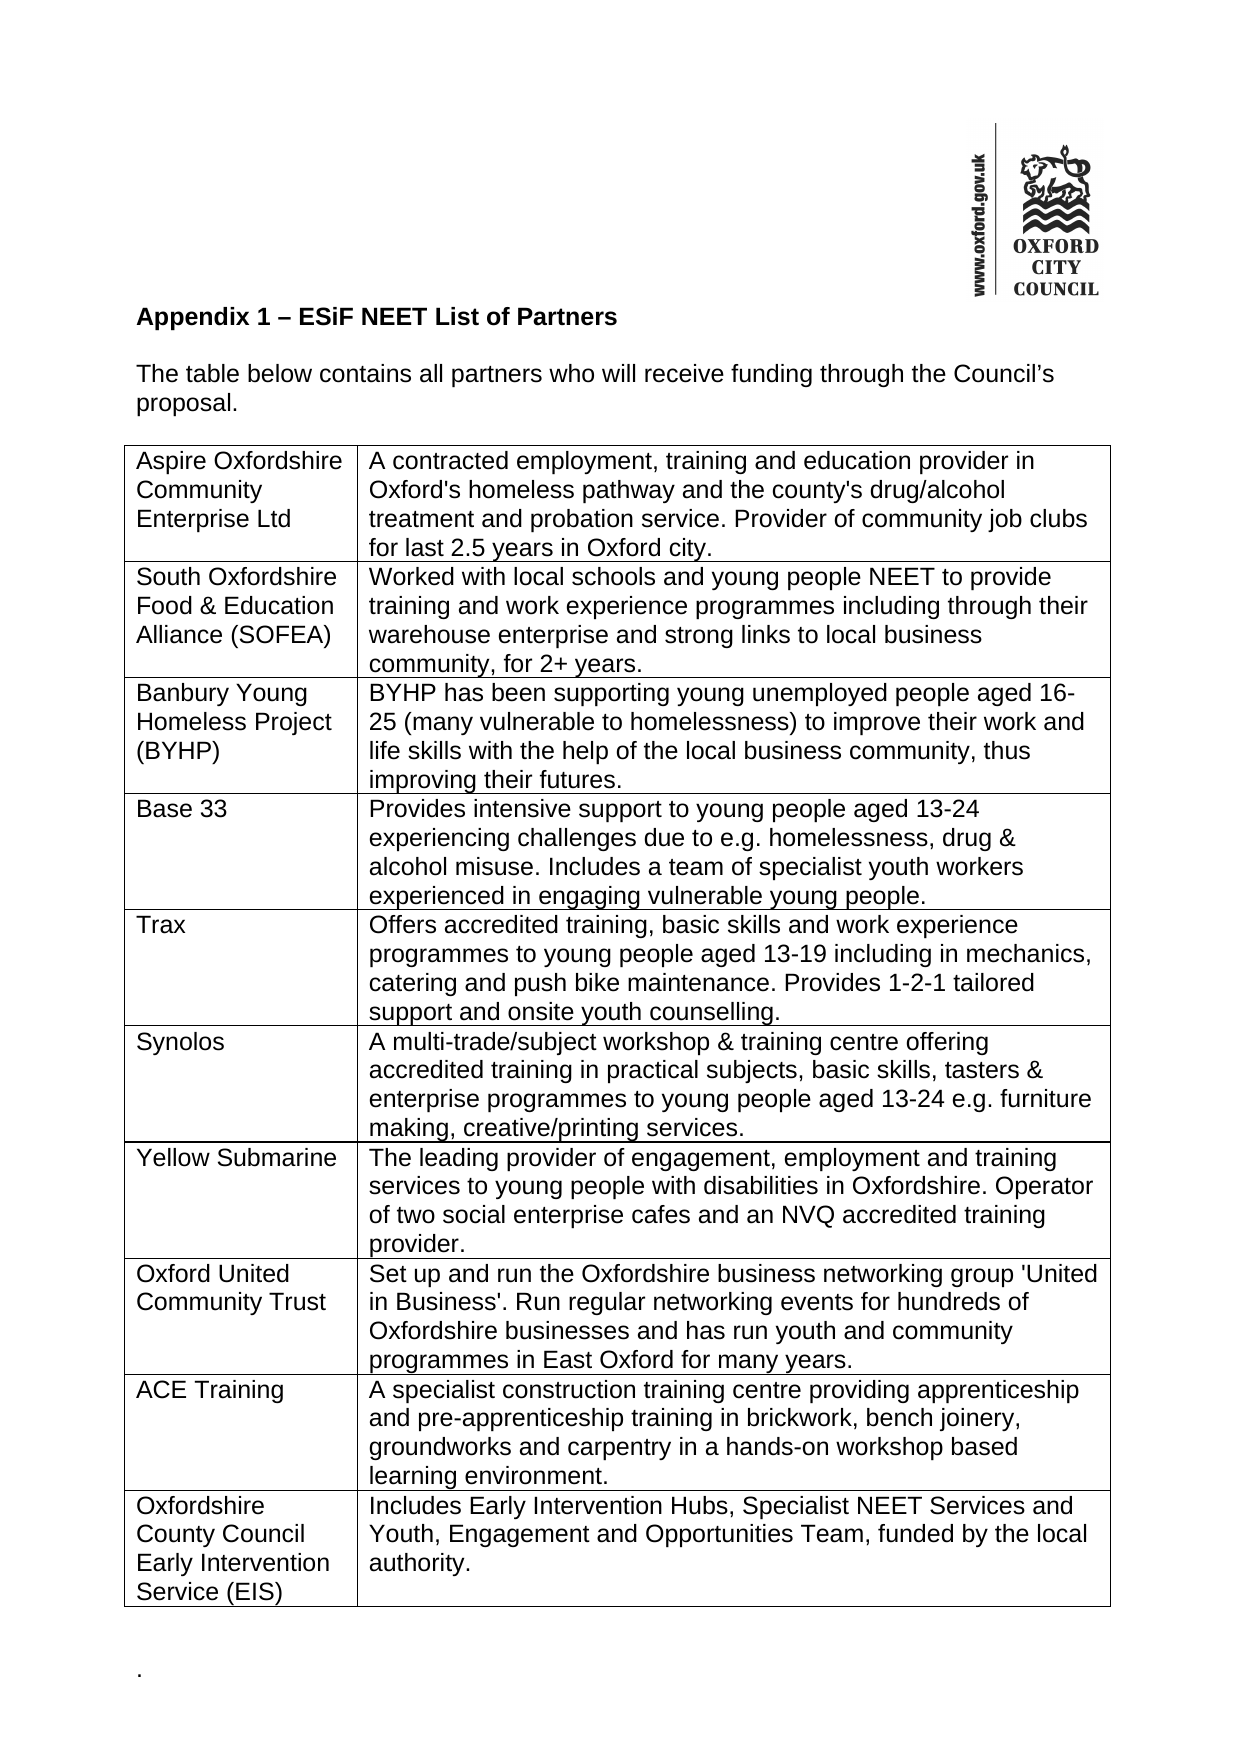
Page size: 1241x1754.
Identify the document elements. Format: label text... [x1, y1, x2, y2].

table_cell Oxfordshire County Council Early Intervention Service (EIS) [125, 1491, 357, 1606]
table_cell The leading provider of engagement, employment and training services to young people with disabilities in Oxfordshire. Operator of two social enterprise cafes and an NVQ accredited training provider. [358, 1143, 1110, 1257]
table_cell A multi-trade/subject workshop & training centre offering accredited training in practical subjects, basic skills, tasters & enterprise programmes to young people aged 13-24 e.g. furniture making, creative/printing services. [358, 1026, 1110, 1141]
table_cell Set up and run the Oxfordshire business networking group 'United in Business'. Run regular networking events for hundreds of Oxfordshire businesses and has run youth and community programmes in East Oxford for many years. [358, 1259, 1110, 1373]
text The table below contains all partners who will receive funding through the Council’s proposal. [136, 359, 1104, 416]
table_cell Synolos [125, 1026, 357, 1141]
text Appendix 1 – ESiF NEET List of Partners [136, 301, 1104, 330]
table_cell Worked with local schools and young people NEET to provide training and work experience programmes including through their warehouse enterprise and strong links to local business community, for 2+ years. [358, 562, 1110, 677]
table_cell South Oxfordshire Food & Education Alliance (SOFEA) [125, 562, 357, 677]
picture [966, 118, 1105, 302]
table_cell Includes Early Intervention Hubs, Specialist NEET Services and Youth, Engagement and Opportunities Team, funded by the local authority. [358, 1491, 1110, 1606]
table_cell A specialist construction training centre providing apprenticeship and pre-apprenticeship training in brickwork, bench joinery, groundworks and carpentry in a hands-on workshop based learning environment. [358, 1375, 1110, 1489]
table_cell Offers accredited training, basic skills and work experience programmes to young people aged 13-19 including in mechanics, catering and push bike maintenance. Provides 1-2-1 tailored support and onsite youth counselling. [358, 910, 1110, 1025]
table_cell Yellow Submarine [125, 1143, 357, 1257]
table_cell Oxford United Community Trust [125, 1259, 357, 1373]
table_cell ACE Training [125, 1375, 357, 1489]
table_header A contracted employment, training and education provider in Oxford's homeless pathway and the county's drug/alcohol treatment and probation service. Provider of community job clubs for last 2.5 years in Oxford city. [358, 446, 1110, 561]
table_cell Trax [125, 910, 357, 1025]
table_cell BYHP has been supporting young unemployed people aged 16-25 (many vulnerable to homelessness) to improve their work and life skills with the help of the local business community, thus improving their futures. [358, 678, 1110, 793]
table_cell Banbury Young Homeless Project (BYHP) [125, 678, 357, 793]
table_header Aspire Oxfordshire Community Enterprise Ltd [125, 446, 357, 561]
table_cell Provides intensive support to young people aged 13-24 experiencing challenges due to e.g. homelessness, drug & alcohol misuse. Includes a team of specialist youth workers experienced in engaging vulnerable young people. [358, 794, 1110, 909]
table_cell Base 33 [125, 794, 357, 909]
